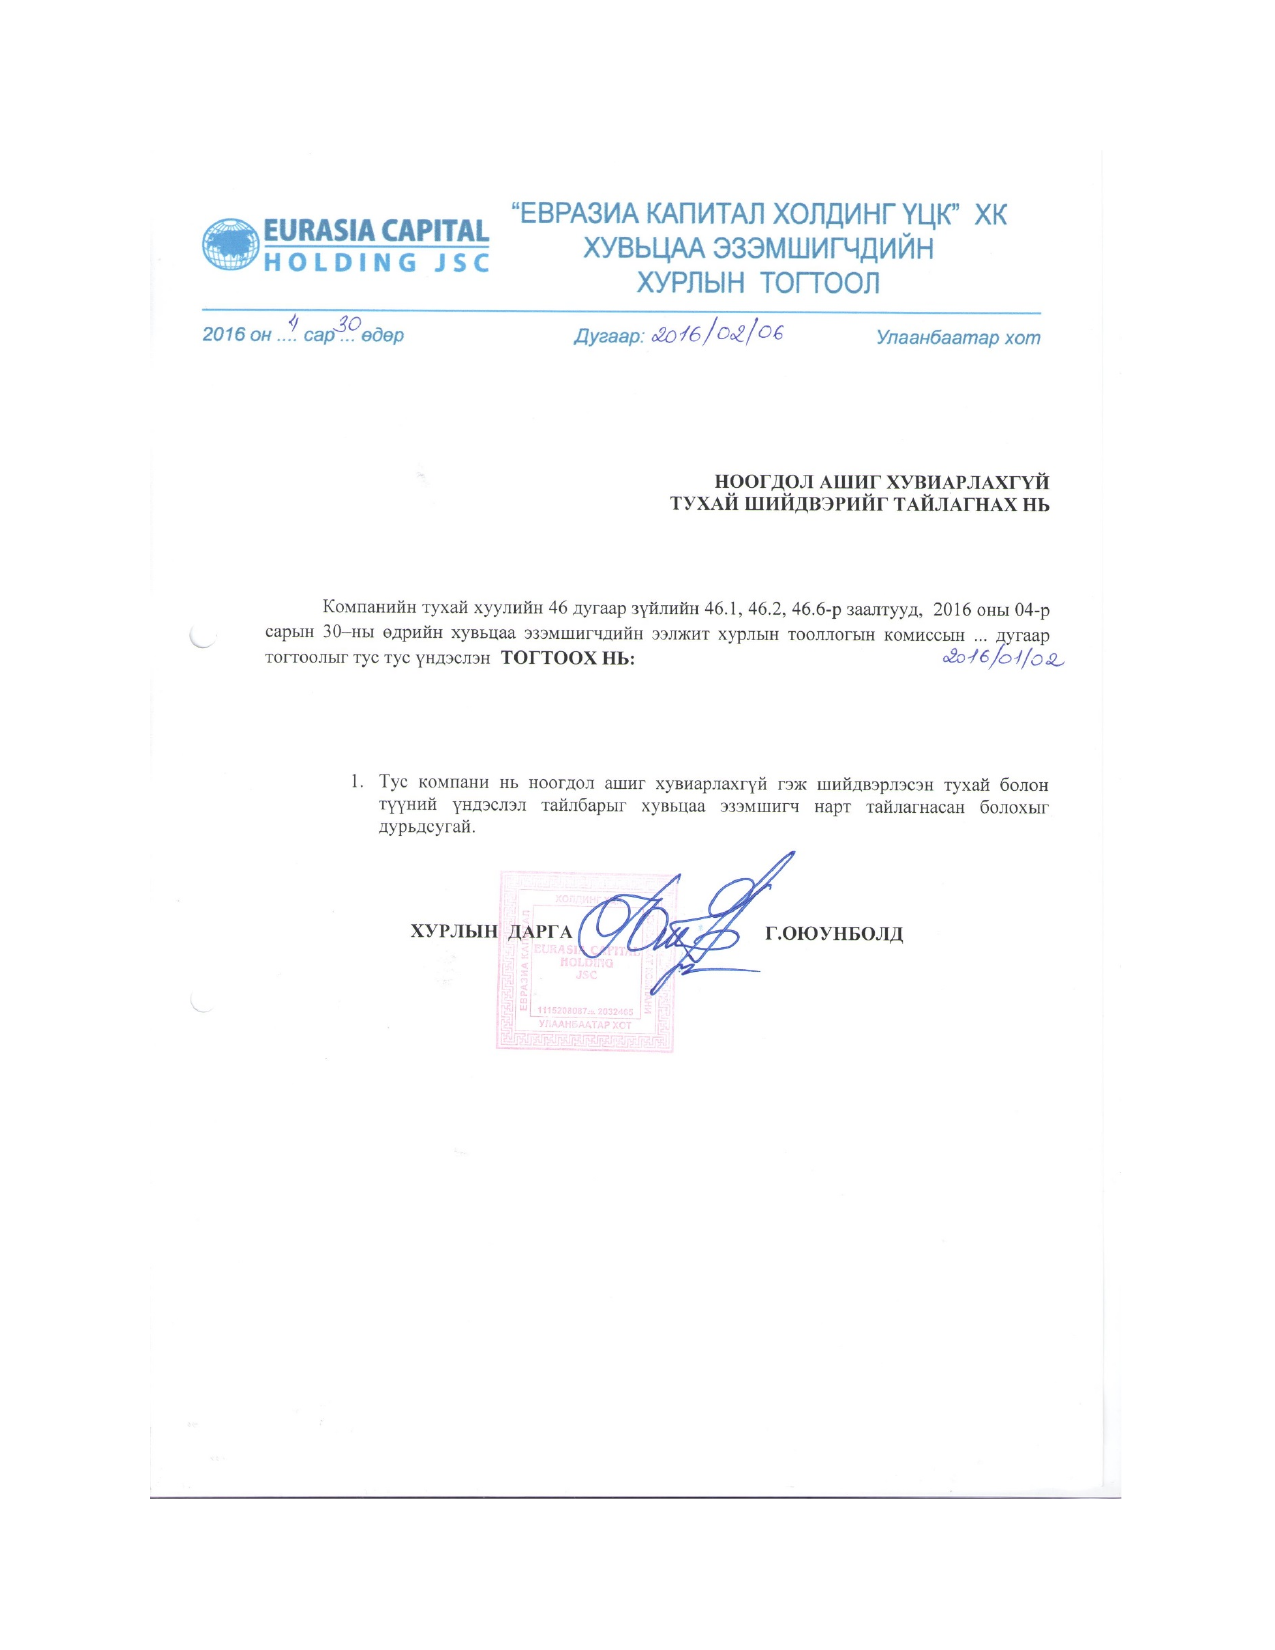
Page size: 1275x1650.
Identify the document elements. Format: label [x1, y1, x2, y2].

picture [150, 150, 1122, 1499]
